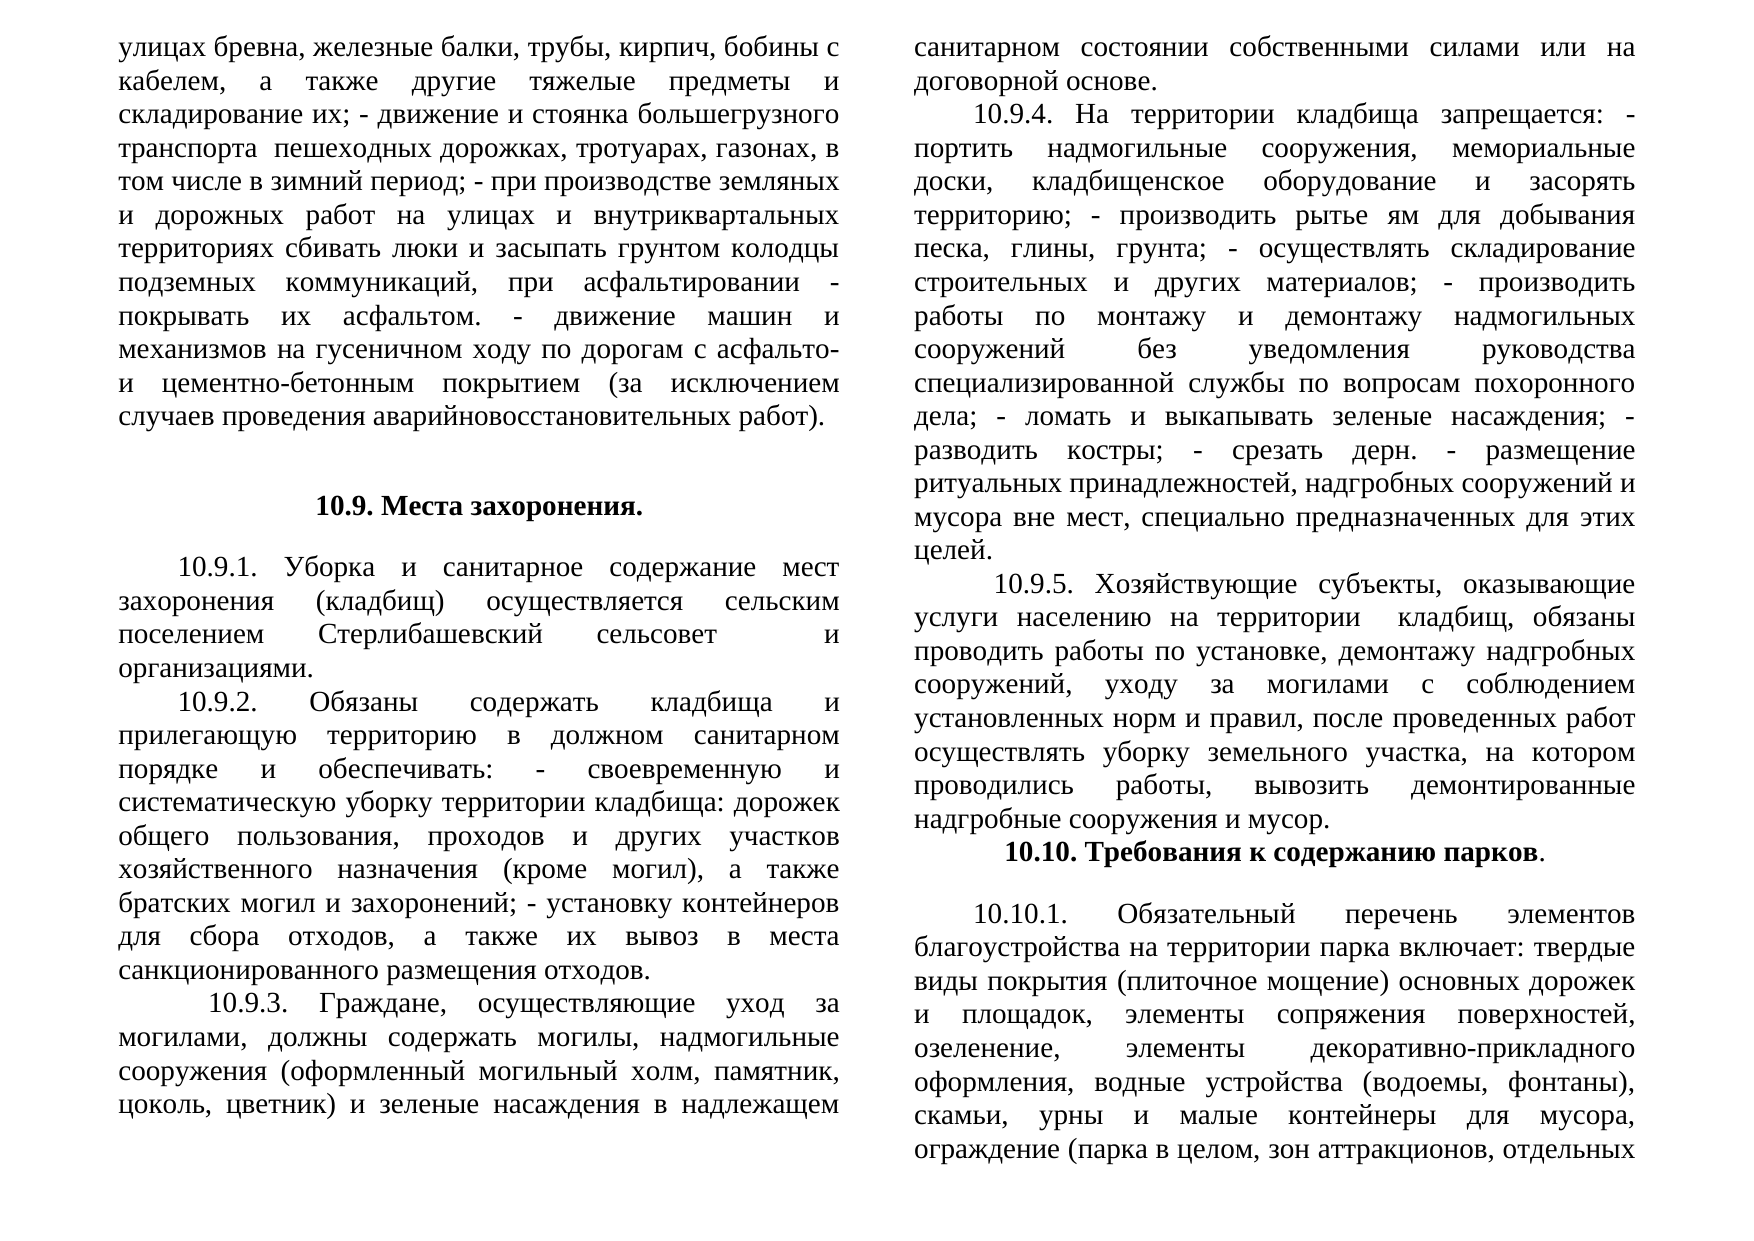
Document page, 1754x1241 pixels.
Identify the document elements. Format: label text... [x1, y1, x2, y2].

text 10.9.1. Уборка и санитарное содержание мест захоронения (кладбищ) осуществляется сельским поселением Стерлибашевский сельсовет и организациями. [118, 549, 840, 684]
text 10.9. Места захоронения. [118, 488, 840, 521]
text 10.9.2. Обязаны содержать кладбища и прилегающую территорию в должном санитарном порядке и обеспечивать: - своевременную и систематическую уборку территории кладбища: дорожек общего пользования, проходов и других участков хозяйственного назначения (кроме могил), а также братских могил и захоронений; - установку контейнеров для сбора отходов, а также их вывоз в места санкционированного размещения отходов. [118, 684, 840, 986]
text 10.9.3. Граждане, осуществляющие уход за могилами, должны содержать могилы, надмогильные сооружения (оформленный могильный холм, памятник, цоколь, цветник) и зеленые насаждения в надлежащем санитарном состоянии собственными силами или на договорной основе. [118, 986, 840, 1120]
text 10.10. Требования к содержанию парков. [914, 834, 1636, 868]
text 10.9.3. Граждане, осуществляющие уход за могилами, должны содержать могилы, надмогильные сооружения (оформленный могильный холм, памятник, цоколь, цветник) и зеленые насаждения в надлежащем санитарном состоянии собственными силами или на договорной основе. [914, 29, 1636, 96]
text 10.9.4. На территории кладбища запрещается: - портить надмогильные сооружения, мемориальные доски, кладбищенское оборудование и засорять территорию; - производить рытье ям для добывания песка, глины, грунта; - осуществлять складирование строительных и других материалов; - производить работы по монтажу и демонтажу надмогильных сооружений без уведомления руководства специализированной службы по вопросам похоронного дела; - ломать и выкапывать зеленые насаждения; - разводить костры; - срезать дерн. - размещение ритуальных принадлежностей, надгробных сооружений и мусора вне мест, специально предназначенных для этих целей. [914, 96, 1636, 566]
text 10.9.5. Хозяйствующие субъекты, оказывающие услуги населению на территории кладбищ, обязаны проводить работы по установке, демонтажу надгробных сооружений, уходу за могилами с соблюдением установленных норм и правил, после проведенных работ осуществлять уборку земельного участка, на котором проводились работы, вывозить демонтированные надгробные сооружения и мусор. [914, 566, 1636, 834]
